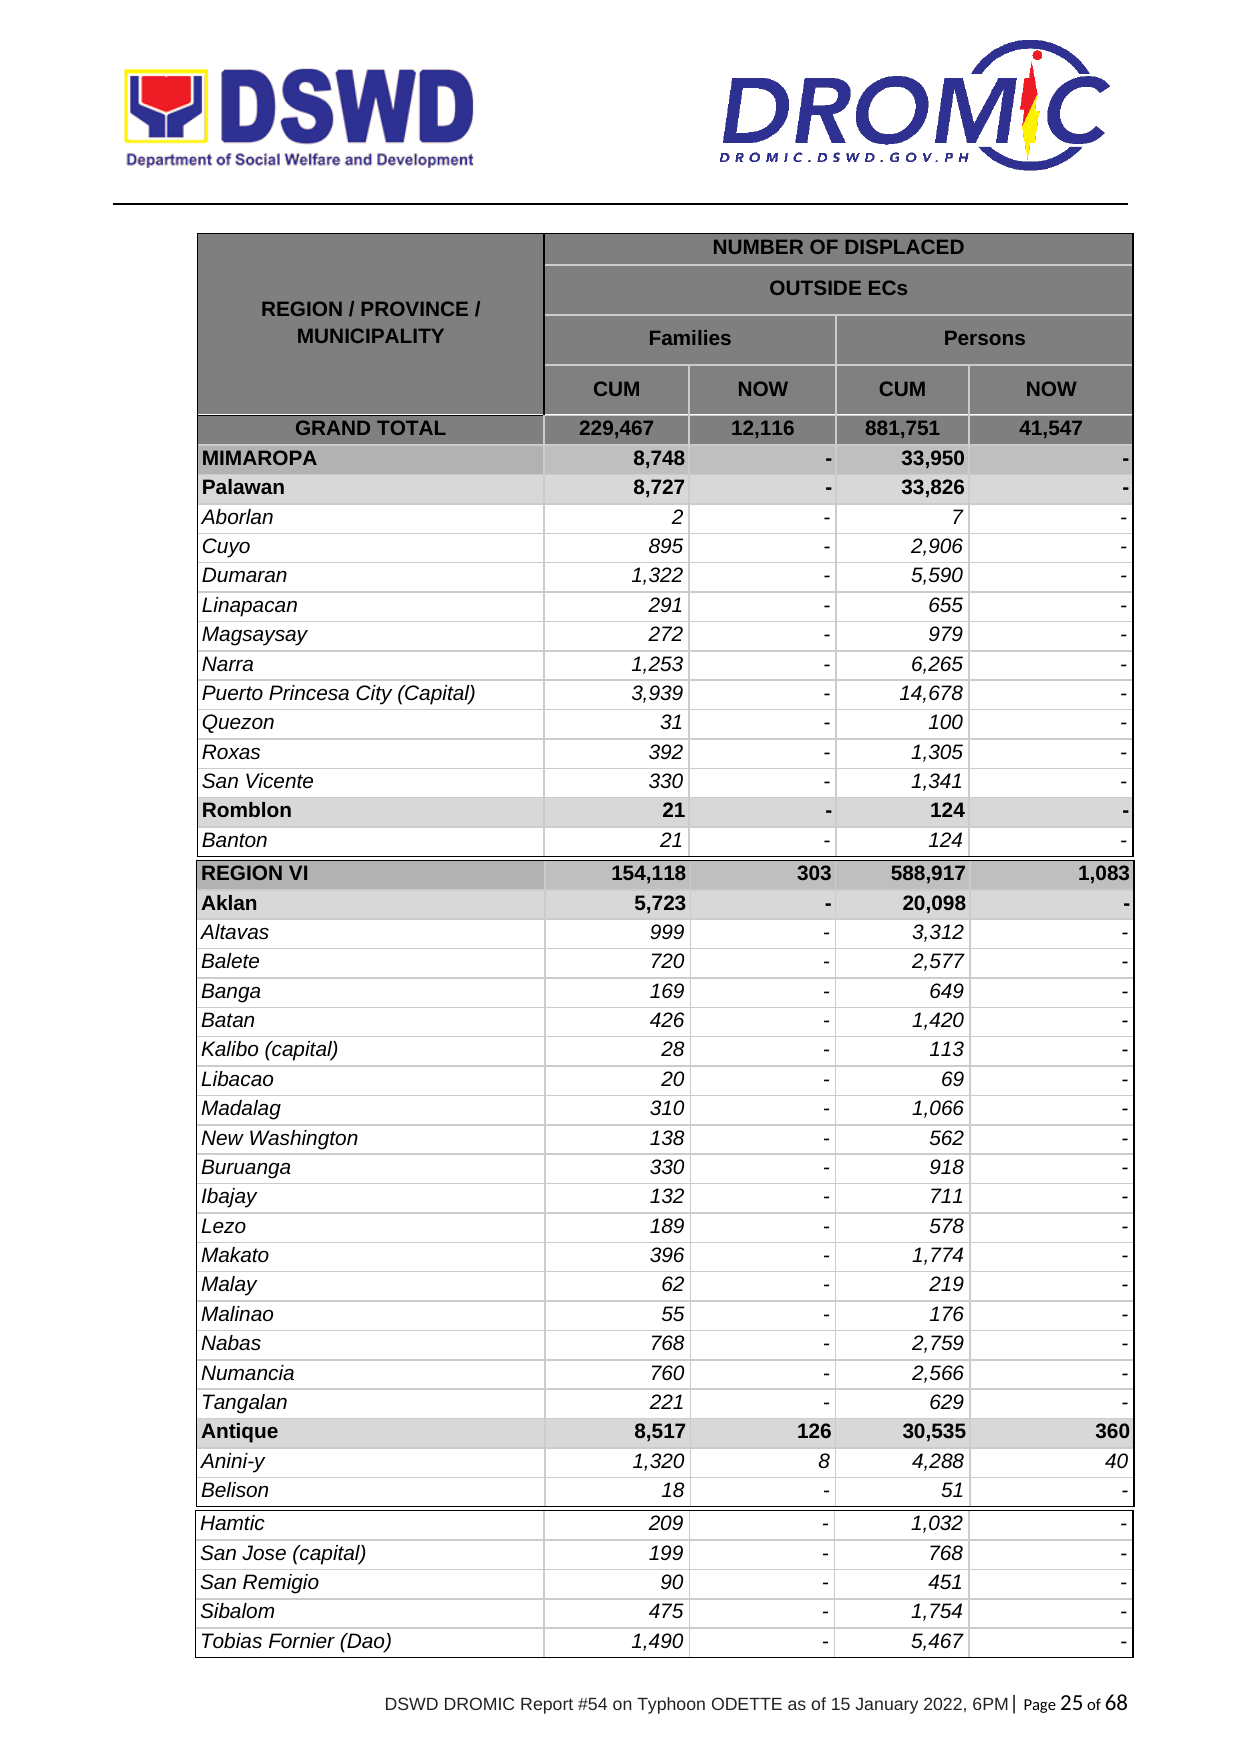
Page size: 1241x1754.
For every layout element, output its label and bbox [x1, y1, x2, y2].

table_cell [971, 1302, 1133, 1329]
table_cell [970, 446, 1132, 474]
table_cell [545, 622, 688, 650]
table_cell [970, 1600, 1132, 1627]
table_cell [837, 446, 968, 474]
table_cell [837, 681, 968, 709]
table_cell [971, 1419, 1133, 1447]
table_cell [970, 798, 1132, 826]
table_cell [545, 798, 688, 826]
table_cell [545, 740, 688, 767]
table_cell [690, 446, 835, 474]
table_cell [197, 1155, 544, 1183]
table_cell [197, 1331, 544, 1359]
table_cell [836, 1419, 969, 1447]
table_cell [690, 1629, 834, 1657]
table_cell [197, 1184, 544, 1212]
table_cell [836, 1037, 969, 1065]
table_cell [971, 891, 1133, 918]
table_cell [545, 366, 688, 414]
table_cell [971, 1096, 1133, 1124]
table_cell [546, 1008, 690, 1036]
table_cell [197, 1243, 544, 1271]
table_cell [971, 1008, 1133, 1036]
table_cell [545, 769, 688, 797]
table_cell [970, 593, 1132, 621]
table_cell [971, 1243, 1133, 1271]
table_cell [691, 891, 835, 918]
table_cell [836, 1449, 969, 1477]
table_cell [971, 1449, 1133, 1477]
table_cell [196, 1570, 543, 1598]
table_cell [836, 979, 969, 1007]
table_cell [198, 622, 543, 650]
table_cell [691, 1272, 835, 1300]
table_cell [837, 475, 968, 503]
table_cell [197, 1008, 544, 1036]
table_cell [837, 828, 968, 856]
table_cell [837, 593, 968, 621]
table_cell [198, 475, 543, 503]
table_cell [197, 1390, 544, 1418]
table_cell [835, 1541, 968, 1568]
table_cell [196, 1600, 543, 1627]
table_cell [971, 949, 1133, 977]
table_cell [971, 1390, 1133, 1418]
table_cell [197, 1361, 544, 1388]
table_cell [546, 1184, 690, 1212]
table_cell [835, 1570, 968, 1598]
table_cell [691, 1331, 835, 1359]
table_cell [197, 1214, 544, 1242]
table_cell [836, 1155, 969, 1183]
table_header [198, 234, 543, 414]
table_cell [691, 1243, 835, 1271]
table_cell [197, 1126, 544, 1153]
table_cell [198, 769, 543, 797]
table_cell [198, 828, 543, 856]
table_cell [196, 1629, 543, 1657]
picture [676, 39, 1149, 171]
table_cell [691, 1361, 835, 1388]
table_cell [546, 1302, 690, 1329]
picture [112, 65, 487, 173]
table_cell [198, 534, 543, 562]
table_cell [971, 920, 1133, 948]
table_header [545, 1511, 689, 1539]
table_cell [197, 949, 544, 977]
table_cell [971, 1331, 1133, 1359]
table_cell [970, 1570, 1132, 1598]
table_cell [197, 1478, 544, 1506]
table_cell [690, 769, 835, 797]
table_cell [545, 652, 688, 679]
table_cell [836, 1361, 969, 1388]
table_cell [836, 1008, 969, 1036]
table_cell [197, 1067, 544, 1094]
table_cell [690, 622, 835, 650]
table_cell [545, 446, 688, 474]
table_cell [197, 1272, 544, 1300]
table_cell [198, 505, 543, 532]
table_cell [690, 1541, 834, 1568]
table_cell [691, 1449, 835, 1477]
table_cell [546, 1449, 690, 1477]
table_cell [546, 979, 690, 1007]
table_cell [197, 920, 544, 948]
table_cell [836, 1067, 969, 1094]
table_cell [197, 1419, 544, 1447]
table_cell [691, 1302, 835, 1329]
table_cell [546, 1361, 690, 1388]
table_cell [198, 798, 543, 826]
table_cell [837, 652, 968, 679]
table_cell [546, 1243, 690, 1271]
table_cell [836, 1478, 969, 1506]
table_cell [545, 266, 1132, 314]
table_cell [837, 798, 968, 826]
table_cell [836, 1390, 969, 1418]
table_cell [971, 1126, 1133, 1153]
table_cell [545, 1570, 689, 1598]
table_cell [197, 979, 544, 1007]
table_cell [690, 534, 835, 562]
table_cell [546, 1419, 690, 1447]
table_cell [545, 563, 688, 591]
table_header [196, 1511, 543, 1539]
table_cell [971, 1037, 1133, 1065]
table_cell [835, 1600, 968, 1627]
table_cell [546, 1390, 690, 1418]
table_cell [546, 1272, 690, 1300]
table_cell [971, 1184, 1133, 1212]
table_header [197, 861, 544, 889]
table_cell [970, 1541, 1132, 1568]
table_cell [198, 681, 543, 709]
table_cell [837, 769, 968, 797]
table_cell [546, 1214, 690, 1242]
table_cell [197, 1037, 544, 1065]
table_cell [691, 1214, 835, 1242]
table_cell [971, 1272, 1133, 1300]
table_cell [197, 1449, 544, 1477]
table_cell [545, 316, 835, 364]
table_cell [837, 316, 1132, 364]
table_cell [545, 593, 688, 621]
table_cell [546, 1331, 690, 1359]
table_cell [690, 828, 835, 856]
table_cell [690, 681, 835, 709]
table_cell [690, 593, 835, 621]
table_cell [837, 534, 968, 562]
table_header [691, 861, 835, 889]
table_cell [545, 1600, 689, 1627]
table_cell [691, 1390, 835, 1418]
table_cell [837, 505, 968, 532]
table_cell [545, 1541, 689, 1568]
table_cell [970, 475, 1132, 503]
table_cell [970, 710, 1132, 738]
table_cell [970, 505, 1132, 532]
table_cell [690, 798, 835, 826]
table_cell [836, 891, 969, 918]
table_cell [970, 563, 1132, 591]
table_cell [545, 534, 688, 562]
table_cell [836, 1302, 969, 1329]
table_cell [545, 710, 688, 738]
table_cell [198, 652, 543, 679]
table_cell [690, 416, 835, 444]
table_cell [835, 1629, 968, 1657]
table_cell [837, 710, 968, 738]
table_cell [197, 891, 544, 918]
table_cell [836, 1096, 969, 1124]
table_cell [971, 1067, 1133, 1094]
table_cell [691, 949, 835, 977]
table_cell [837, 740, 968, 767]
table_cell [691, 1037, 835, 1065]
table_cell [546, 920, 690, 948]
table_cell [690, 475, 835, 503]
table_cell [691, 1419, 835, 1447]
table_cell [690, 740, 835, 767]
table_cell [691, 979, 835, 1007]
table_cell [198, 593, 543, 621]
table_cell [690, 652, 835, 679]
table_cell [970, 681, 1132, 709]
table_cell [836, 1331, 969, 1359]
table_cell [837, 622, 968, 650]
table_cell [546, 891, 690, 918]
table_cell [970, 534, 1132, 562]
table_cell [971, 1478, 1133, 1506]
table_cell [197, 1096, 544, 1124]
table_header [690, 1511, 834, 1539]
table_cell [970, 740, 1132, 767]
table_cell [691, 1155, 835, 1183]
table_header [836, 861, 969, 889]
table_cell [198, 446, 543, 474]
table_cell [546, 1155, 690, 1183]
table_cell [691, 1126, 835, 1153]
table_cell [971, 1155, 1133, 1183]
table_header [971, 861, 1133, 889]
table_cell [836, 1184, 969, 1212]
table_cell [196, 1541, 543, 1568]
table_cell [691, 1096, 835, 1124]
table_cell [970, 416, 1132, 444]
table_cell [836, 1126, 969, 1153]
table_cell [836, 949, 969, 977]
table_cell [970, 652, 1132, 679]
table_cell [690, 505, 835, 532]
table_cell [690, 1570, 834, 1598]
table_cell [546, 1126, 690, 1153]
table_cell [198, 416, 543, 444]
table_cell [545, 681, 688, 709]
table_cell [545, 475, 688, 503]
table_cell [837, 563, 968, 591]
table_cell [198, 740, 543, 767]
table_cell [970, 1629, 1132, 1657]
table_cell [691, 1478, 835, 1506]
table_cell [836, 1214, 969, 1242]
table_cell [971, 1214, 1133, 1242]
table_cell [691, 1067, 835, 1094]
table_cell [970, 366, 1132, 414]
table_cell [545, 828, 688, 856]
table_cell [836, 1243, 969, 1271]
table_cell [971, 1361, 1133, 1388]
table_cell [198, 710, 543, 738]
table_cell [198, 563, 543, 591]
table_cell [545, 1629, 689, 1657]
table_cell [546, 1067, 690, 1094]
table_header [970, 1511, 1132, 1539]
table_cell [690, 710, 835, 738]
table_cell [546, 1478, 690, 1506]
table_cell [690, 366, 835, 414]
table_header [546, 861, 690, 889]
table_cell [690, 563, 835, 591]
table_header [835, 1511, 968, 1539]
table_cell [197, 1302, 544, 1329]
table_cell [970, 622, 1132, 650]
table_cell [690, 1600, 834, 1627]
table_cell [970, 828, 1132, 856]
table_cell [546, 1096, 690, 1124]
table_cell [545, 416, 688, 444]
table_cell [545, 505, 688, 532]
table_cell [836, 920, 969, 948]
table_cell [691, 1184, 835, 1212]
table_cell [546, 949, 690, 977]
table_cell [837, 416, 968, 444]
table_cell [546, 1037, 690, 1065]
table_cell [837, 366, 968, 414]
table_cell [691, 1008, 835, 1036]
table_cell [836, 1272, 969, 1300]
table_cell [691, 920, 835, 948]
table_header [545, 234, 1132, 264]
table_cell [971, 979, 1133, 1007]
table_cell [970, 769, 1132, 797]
